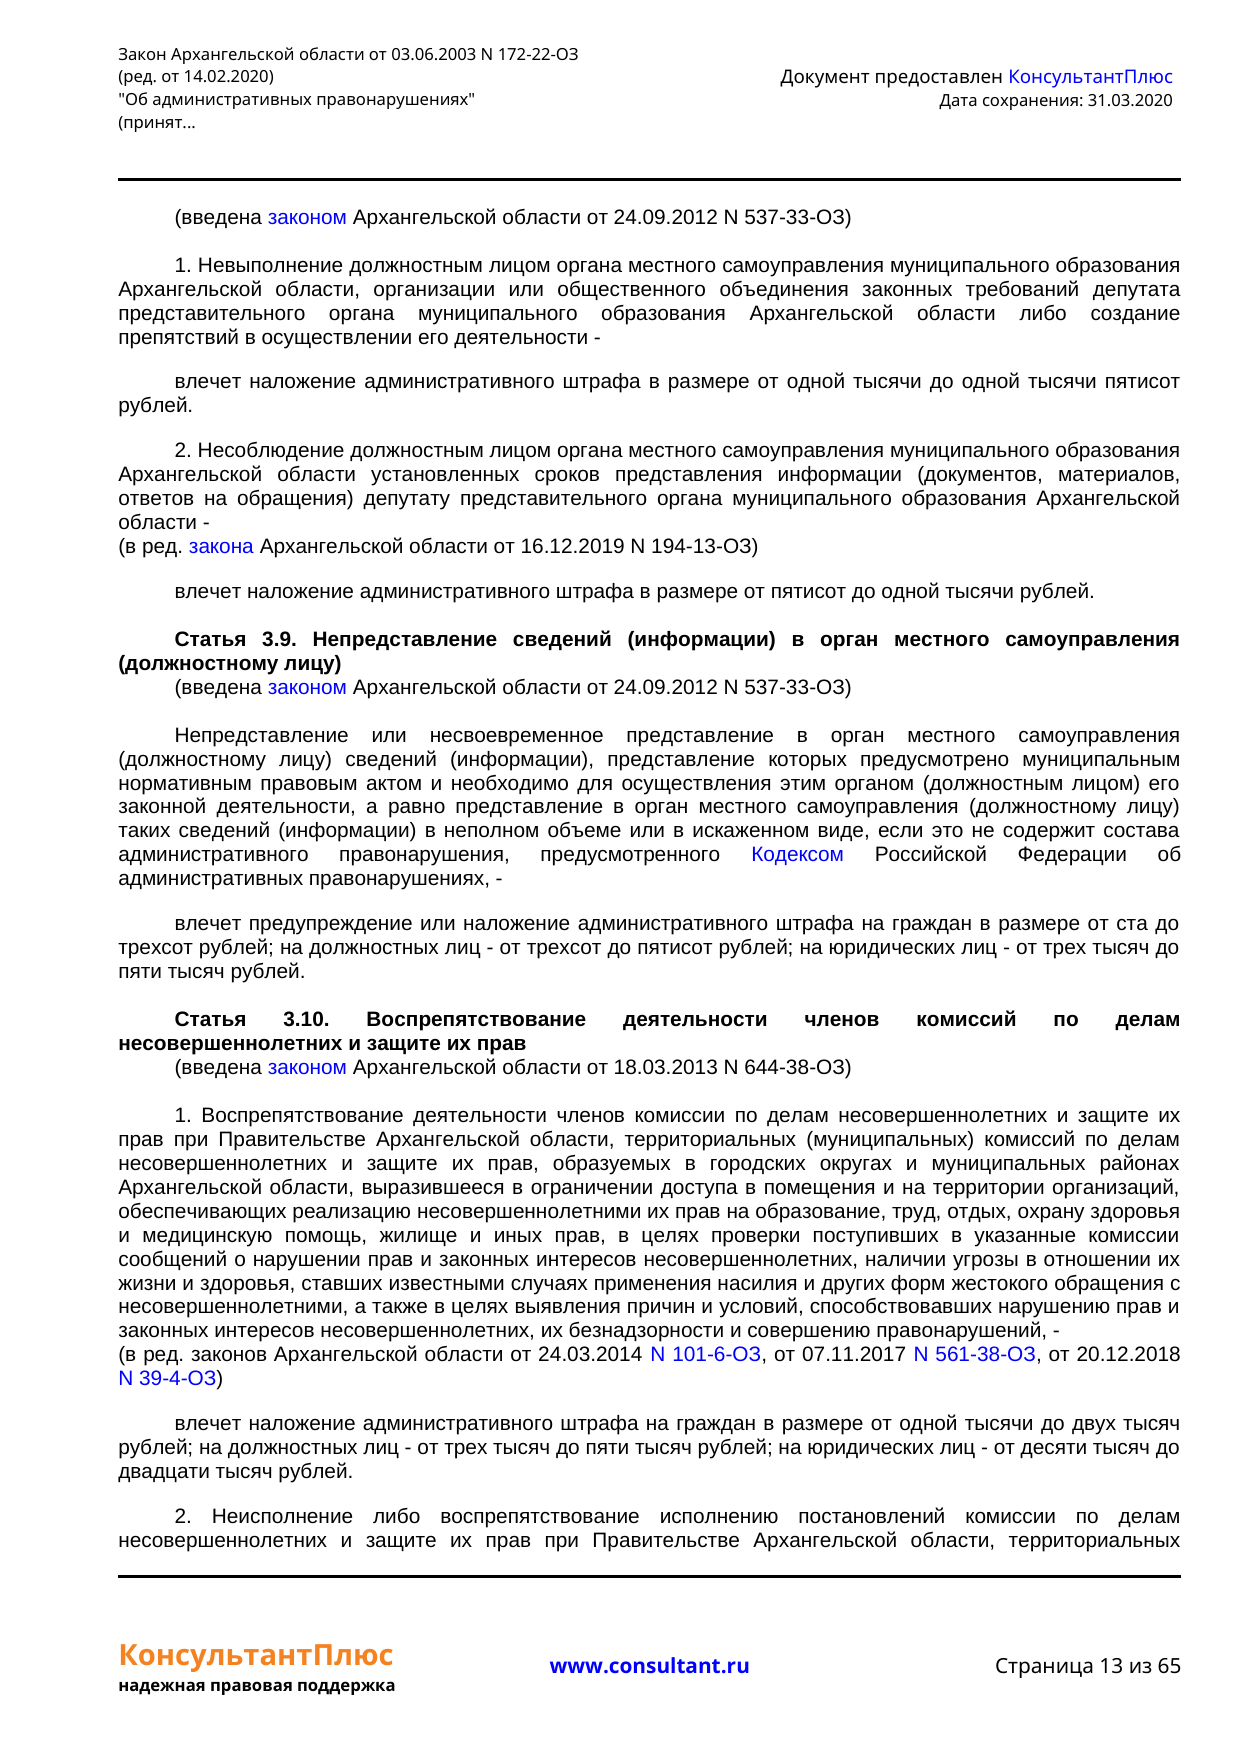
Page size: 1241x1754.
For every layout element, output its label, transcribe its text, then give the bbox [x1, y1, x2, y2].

title Статья 3.10. Воспрепятствование деятельности членов комиссий по делам несовершеннолетних и защите их прав [118, 1007, 1181, 1055]
text влечет наложение административного штрафа в размере от пятисот до одной тысячи рублей. [118, 579, 1181, 603]
text 1. Невыполнение должностным лицом органа местного самоуправления муниципального образования Архангельской области, организации или общественного объединения законных требований депутата представительного органа муниципального образования Архангельской области либо создание препятствий в осуществлении его деятельности - [118, 253, 1181, 348]
text (введена законом Архангельской области от 24.09.2012 N 537-33-ОЗ) [118, 205, 1181, 229]
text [118, 1504, 1181, 1552]
text влечет наложение административного штрафа в размере от одной тысячи до одной тысячи пятисот рублей. [118, 369, 1181, 417]
text Непредставление или несвоевременное представление в орган местного самоуправления (должностному лицу) сведений (информации), представление которых предусмотрено муниципальным нормативным правовым актом и необходимо для осуществления этим органом (должностным лицом) его законной деятельности, а равно представление в орган местного самоуправления (должностному лицу) таких сведений (информации) в неполном объеме или в искаженном виде, если это не содержит состава административного правонарушения, предусмотренного Кодексом Российской Федерации об административных правонарушениях, - [118, 722, 1181, 890]
text (в ред. законов Архангельской области от 24.03.2014 N 101-6-ОЗ, от 07.11.2017 N 561-38-ОЗ, от 20.12.2018 N 39-4-ОЗ) [118, 1342, 1181, 1390]
text 1. Воспрепятствование деятельности членов комиссии по делам несовершеннолетних и защите их прав при Правительстве Архангельской области, территориальных (муниципальных) комиссий по делам несовершеннолетних и защите их прав, образуемых в городских округах и муниципальных районах Архангельской области, выразившееся в ограничении доступа в помещения и на территории организаций, обеспечивающих реализацию несовершеннолетними их прав на образование, труд, отдых, охрану здоровья и медицинскую помощь, жилище и иных прав, в целях проверки поступивших в указанные комиссии сообщений о нарушении прав и законных интересов несовершеннолетних, наличии угрозы в отношении их жизни и здоровья, ставших известными случаях применения насилия и других форм жестокого обращения с несовершеннолетними, а также в целях выявления причин и условий, способствовавших нарушению прав и законных интересов несовершеннолетних, их безнадзорности и совершению правонарушений, - [118, 1103, 1181, 1342]
text 2. Несоблюдение должностным лицом органа местного самоуправления муниципального образования Архангельской области установленных сроков представления информации (документов, материалов, ответов на обращения) депутату представительного органа муниципального образования Архангельской области - [118, 438, 1181, 534]
text (введена законом Архангельской области от 18.03.2013 N 644-38-ОЗ) [118, 1055, 1181, 1079]
text (введена законом Архангельской области от 24.09.2012 N 537-33-ОЗ) [118, 674, 1181, 698]
title Статья 3.9. Непредставление сведений (информации) в орган местного самоуправления (должностному лицу) [118, 627, 1181, 674]
text (в ред. закона Архангельской области от 16.12.2019 N 194-13-ОЗ) [118, 534, 1181, 558]
text влечет наложение административного штрафа на граждан в размере от одной тысячи до двух тысяч рублей; на должностных лиц - от трех тысяч до пяти тысяч рублей; на юридических лиц - от десяти тысяч до двадцати тысяч рублей. [118, 1411, 1181, 1483]
text влечет предупреждение или наложение административного штрафа на граждан в размере от ста до трехсот рублей; на должностных лиц - от трехсот до пятисот рублей; на юридических лиц - от трех тысяч до пяти тысяч рублей. [118, 911, 1181, 983]
